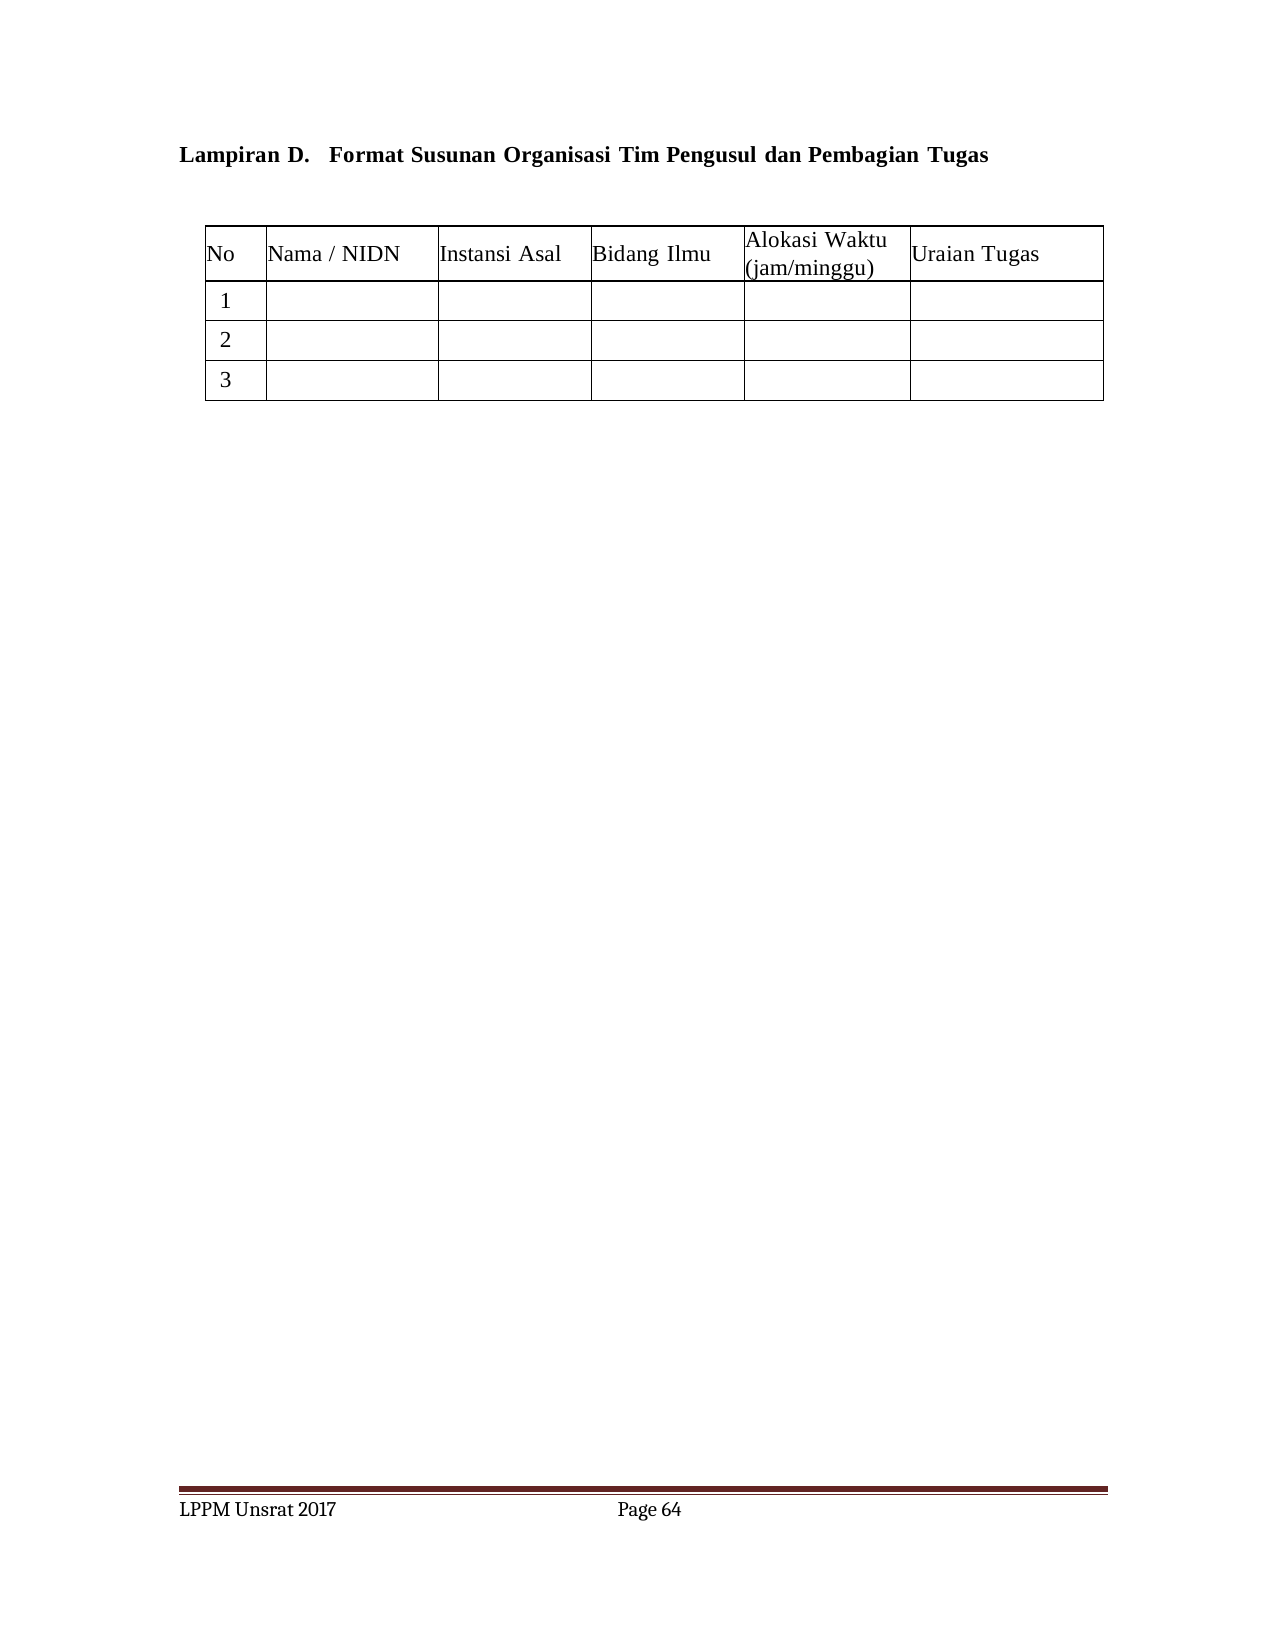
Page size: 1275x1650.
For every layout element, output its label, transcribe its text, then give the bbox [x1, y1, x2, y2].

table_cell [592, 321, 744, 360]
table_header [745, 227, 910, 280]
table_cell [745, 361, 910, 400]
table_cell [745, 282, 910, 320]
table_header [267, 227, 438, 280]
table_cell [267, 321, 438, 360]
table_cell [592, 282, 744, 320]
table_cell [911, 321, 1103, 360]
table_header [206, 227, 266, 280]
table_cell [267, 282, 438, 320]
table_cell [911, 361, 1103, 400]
text Lampiran D. Format Susunan Organisasi Tim Pengusul dan Pembagian Tugas [179, 141, 1108, 166]
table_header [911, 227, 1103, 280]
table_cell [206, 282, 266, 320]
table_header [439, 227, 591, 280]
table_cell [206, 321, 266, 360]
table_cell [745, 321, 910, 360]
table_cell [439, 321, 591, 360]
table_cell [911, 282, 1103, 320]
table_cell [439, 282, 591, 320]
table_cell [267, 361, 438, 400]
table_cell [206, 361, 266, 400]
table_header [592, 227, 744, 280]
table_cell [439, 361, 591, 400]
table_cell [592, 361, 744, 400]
